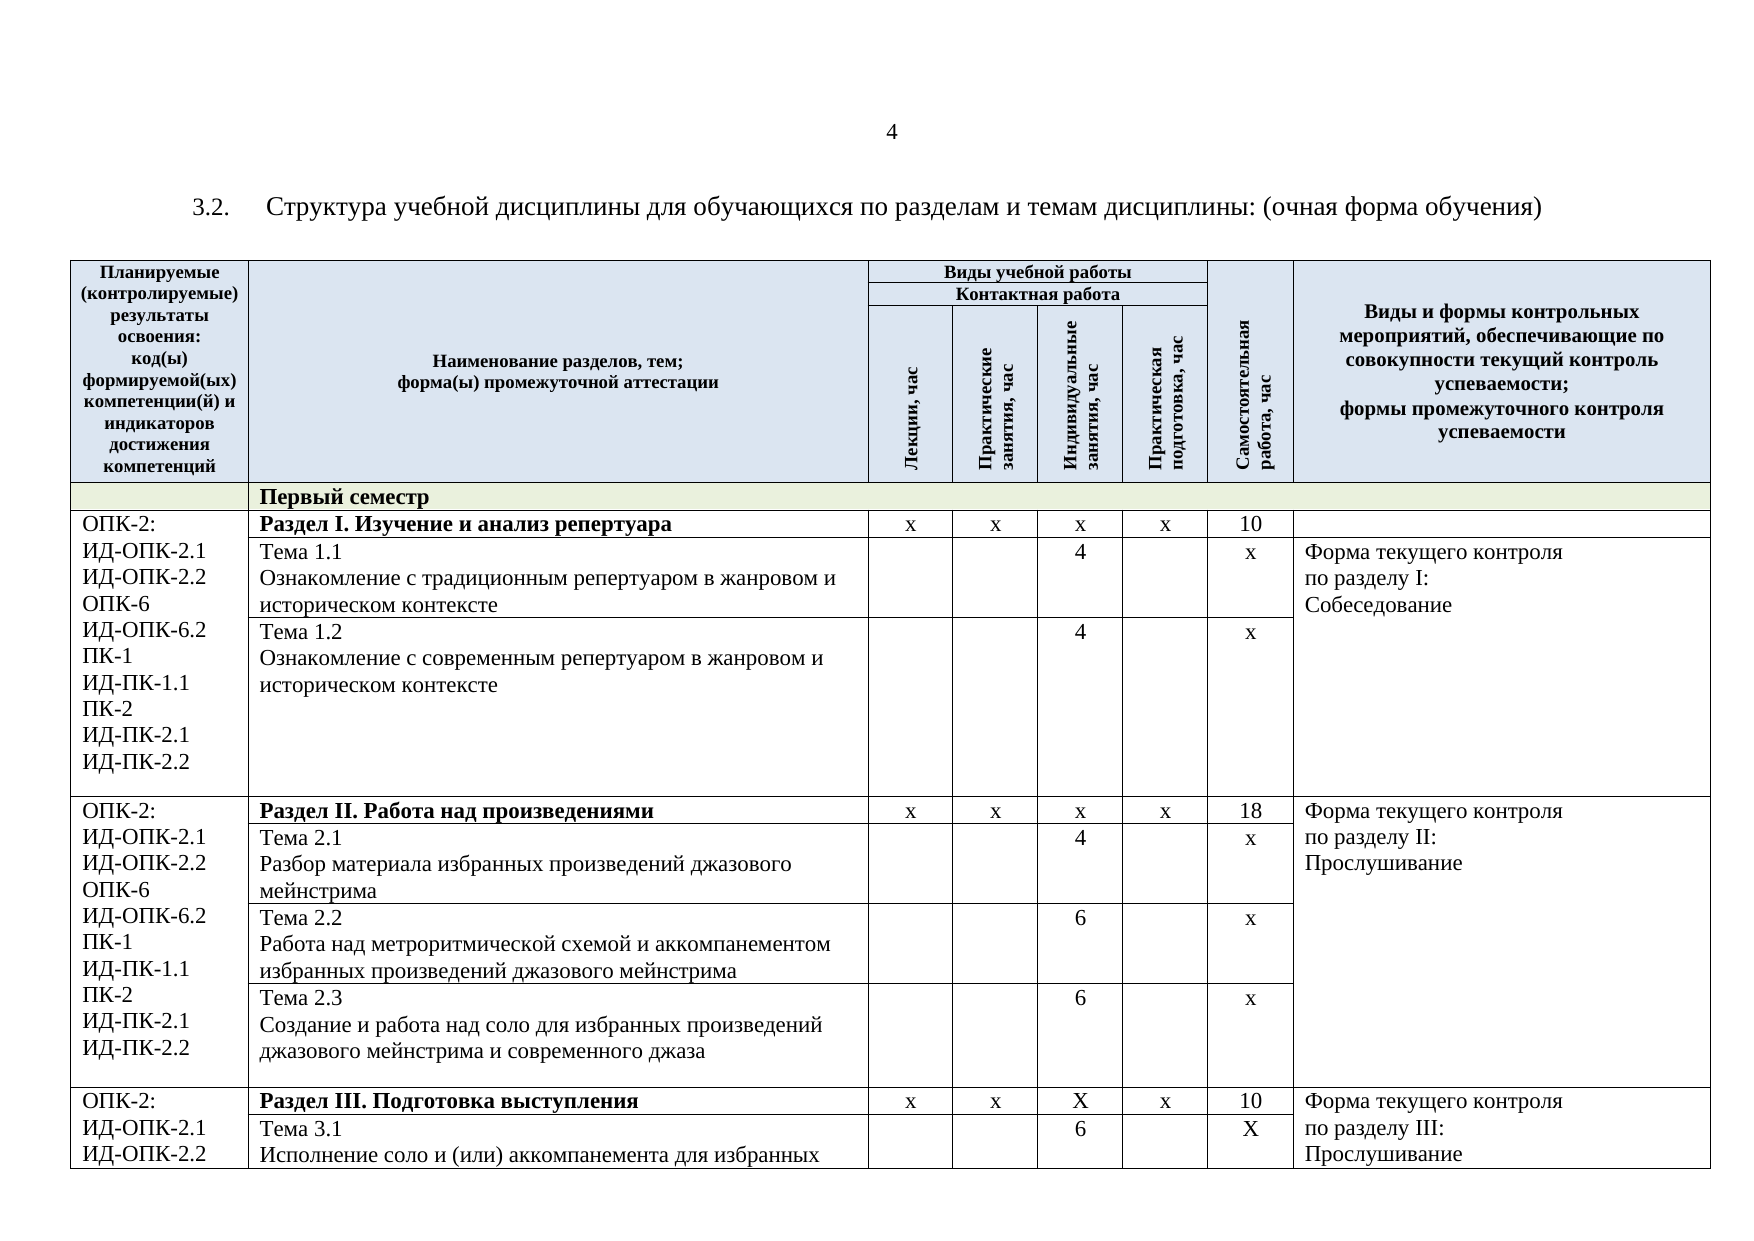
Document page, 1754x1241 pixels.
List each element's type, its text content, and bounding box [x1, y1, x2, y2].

table_cell [953, 904, 1037, 983]
table_header Виды учебной работы [869, 261, 1207, 282]
table_cell Практическая подготовка, час [1123, 306, 1207, 482]
table_cell [953, 984, 1037, 1087]
table_cell [1123, 618, 1207, 796]
table_cell [1123, 824, 1207, 903]
table_cell х [1123, 797, 1207, 823]
table_cell Практические занятия, час [953, 306, 1037, 482]
table_cell [869, 904, 952, 983]
table_cell Раздел III. Подготовка выступления [249, 1088, 868, 1114]
table_cell [869, 1115, 952, 1168]
table_cell Тема 3.1 Исполнение соло и (или) аккомпанемента для избранных произведений джазового мейнстрима и современного джаза [249, 1115, 868, 1168]
table_cell Тема 2.3 Создание и работа над соло для избранных произведений джазового мейнстрима и современного джаза [249, 984, 868, 1087]
table_cell [953, 824, 1037, 903]
table_cell ОПК-2: ИД-ОПК-2.1 ИД-ОПК-2.2 ОПК-6 ИД-ОПК-6.2 ПК-1 ИД-ПК-1.1 ПК-2 ИД-ПК-2.1 ИД-ПК-2.2 [71, 1088, 248, 1168]
table_cell х [1208, 904, 1293, 983]
table_cell х [869, 1088, 952, 1114]
table_cell 6 [1038, 1115, 1122, 1168]
table_cell [1123, 538, 1207, 617]
table_cell х [1208, 538, 1293, 617]
table_cell [869, 538, 952, 617]
table_cell [1123, 984, 1207, 1087]
table_header Самостоятельная работа, час [1208, 261, 1293, 482]
subtitle Структура учебной дисциплины для обучающихся по разделам и темам дисциплины: (очная форма обучения) [192, 190, 1665, 221]
table_cell х [953, 797, 1037, 823]
table_header Наименование разделов, тем; форма(ы) промежуточной аттестации [249, 261, 868, 482]
table_cell Первый семестр [249, 483, 1710, 509]
table_cell Контактная работа [869, 283, 1207, 305]
table_cell Раздел II. Работа над произведениями [249, 797, 868, 823]
table_cell х [869, 797, 952, 823]
table_cell 6 [1038, 904, 1122, 983]
table_cell х [1208, 984, 1293, 1087]
table_cell Форма текущего контроля по разделу II: Прослушивание [1294, 797, 1710, 1087]
table_cell х [1208, 824, 1293, 903]
table_cell х [953, 511, 1037, 537]
table_cell [1123, 904, 1207, 983]
table_cell Тема 1.1 Ознакомление с традиционным репертуаром в жанровом и историческом контексте [249, 538, 868, 617]
table_cell х [1038, 511, 1122, 537]
table_cell Тема 2.2 Работа над метроритмической схемой и аккомпанементом избранных произведений джазового мейнстрима [249, 904, 868, 983]
table_cell 18 [1208, 797, 1293, 823]
table_cell 10 [1208, 1088, 1293, 1114]
table_cell Форма текущего контроля по разделу I: Собеседование [1294, 538, 1710, 796]
table_cell х [869, 511, 952, 537]
table_cell х [953, 1088, 1037, 1114]
table_cell [953, 538, 1037, 617]
table_cell 10 [1208, 511, 1293, 537]
table_cell х [1123, 1088, 1207, 1114]
table_cell 4 [1038, 618, 1122, 796]
table_cell х [1038, 797, 1122, 823]
table_cell [1294, 511, 1710, 537]
table_cell [869, 618, 952, 796]
table_header Планируемые (контролируемые) результаты освоения: код(ы) формируемой(ых) компетенции(й) и индикаторов достижения компетенций [71, 261, 248, 482]
table_cell 6 [1038, 984, 1122, 1087]
table_cell Х [1038, 1088, 1122, 1114]
table_cell [953, 1115, 1037, 1168]
table_cell Лекции, час [869, 306, 952, 482]
table_cell Раздел I. Изучение и анализ репертуара [249, 511, 868, 537]
table_cell [869, 824, 952, 903]
table_cell [71, 483, 248, 509]
table_cell Х [1208, 1115, 1293, 1168]
table_cell Тема 1.2 Ознакомление с современным репертуаром в жанровом и историческом контексте [249, 618, 868, 796]
table_cell х [1208, 618, 1293, 796]
table_cell ОПК-2: ИД-ОПК-2.1 ИД-ОПК-2.2 ОПК-6 ИД-ОПК-6.2 ПК-1 ИД-ПК-1.1 ПК-2 ИД-ПК-2.1 ИД-ПК-2.2 [71, 511, 248, 796]
table_header Виды и формы контрольных мероприятий, обеспечивающие по совокупности текущий контроль успеваемости; формы промежуточного контроля успеваемости [1294, 261, 1710, 482]
table_cell [953, 618, 1037, 796]
table_cell 4 [1038, 824, 1122, 903]
table_cell 4 [1038, 538, 1122, 617]
table_cell Тема 2.1 Разбор материала избранных произведений джазового мейнстрима [249, 824, 868, 903]
table_cell Форма текущего контроля по разделу III: Прослушивание [1294, 1088, 1710, 1168]
table_cell ОПК-2: ИД-ОПК-2.1 ИД-ОПК-2.2 ОПК-6 ИД-ОПК-6.2 ПК-1 ИД-ПК-1.1 ПК-2 ИД-ПК-2.1 ИД-ПК-2.2 [71, 797, 248, 1087]
table_cell [1123, 1115, 1207, 1168]
table_cell [869, 984, 952, 1087]
table_cell Индивидуальные занятия, час [1038, 306, 1122, 482]
table_cell х [1123, 511, 1207, 537]
